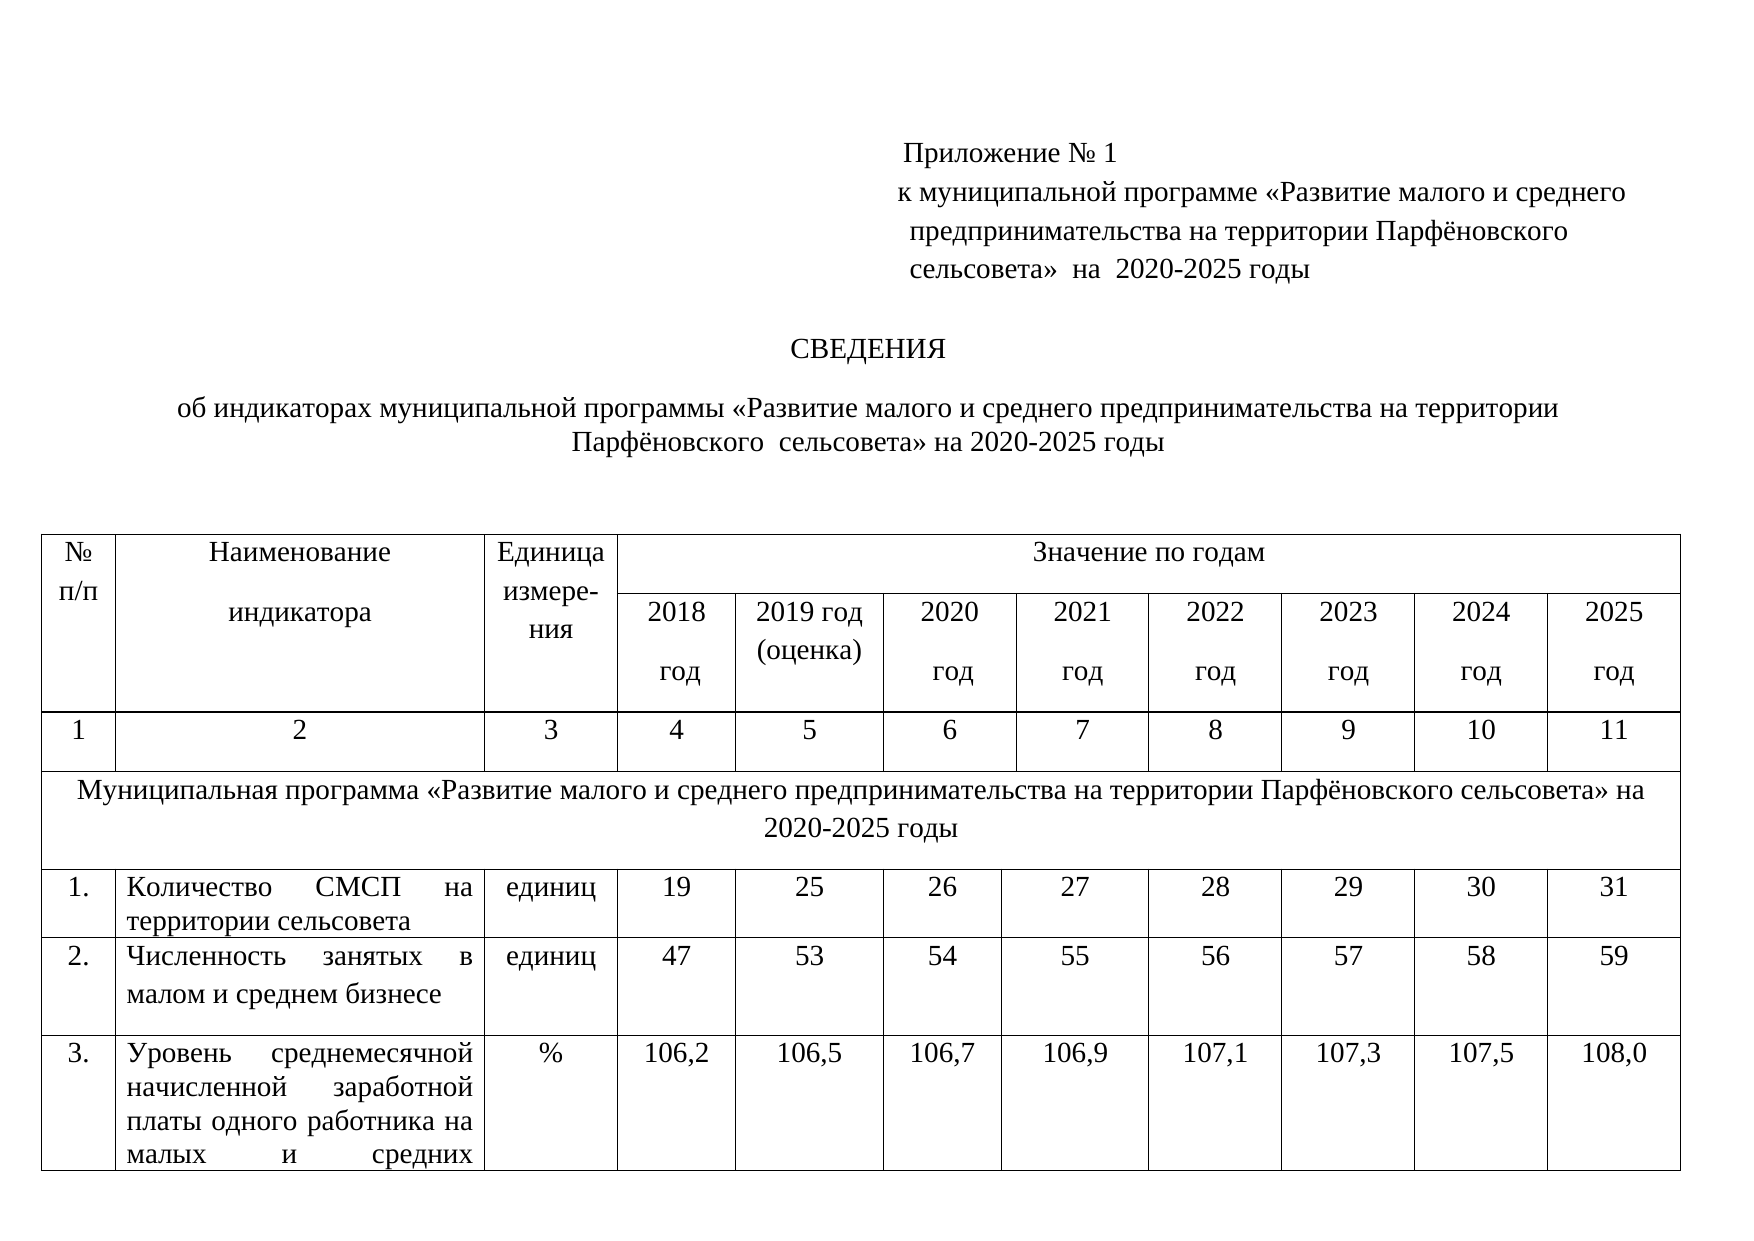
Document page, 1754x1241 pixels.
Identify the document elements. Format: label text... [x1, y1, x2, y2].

text сельсовета» на 2020-2025 годы [71, 251, 1665, 285]
table_header Наименование индикатора [116, 535, 484, 711]
table_cell единиц [485, 870, 617, 937]
table_cell 9 [1282, 713, 1414, 771]
text Приложение № 1 [71, 136, 1665, 169]
table_cell 25 [736, 870, 883, 937]
table_cell 55 [1002, 938, 1148, 1034]
text СВЕДЕНИЯ [71, 331, 1665, 364]
table_cell 3 [485, 713, 617, 771]
table_cell 2020 год [884, 594, 1016, 711]
table_cell 2025 год [1548, 594, 1680, 711]
text к муниципальной программе «Развитие малого и среднего [71, 174, 1665, 208]
table_cell 1 [42, 713, 115, 771]
table_cell 26 [884, 870, 1001, 937]
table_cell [116, 1036, 484, 1170]
table_cell 31 [1548, 870, 1680, 937]
table_cell единиц [485, 938, 617, 1034]
table_cell 6 [884, 713, 1016, 771]
table_cell 5 [736, 713, 883, 771]
table_cell 11 [1548, 713, 1680, 771]
table_cell 2023 год [1282, 594, 1414, 711]
table_cell 1. [42, 870, 115, 937]
table_header Значение по годам [618, 535, 1680, 593]
table_cell 10 [1415, 713, 1547, 771]
table_cell 54 [884, 938, 1001, 1034]
table_cell 108,0 [1548, 1036, 1680, 1170]
text об индикаторах муниципальной программы «Развитие малого и среднего предпринимательства на территории [71, 390, 1665, 424]
table_cell 107,1 [1149, 1036, 1281, 1170]
table_header № п/п [42, 535, 115, 711]
table_cell 47 [618, 938, 735, 1034]
table_cell Муниципальная программа «Развитие малого и среднего предпринимательства на территории Парфёновского сельсовета» на 2020-2025 годы [42, 772, 1680, 868]
table_cell 53 [736, 938, 883, 1034]
table_cell 57 [1282, 938, 1414, 1034]
table_cell 8 [1149, 713, 1281, 771]
text Парфёновского сельсовета» на 2020-2025 годы [71, 424, 1665, 457]
table_cell 27 [1002, 870, 1148, 937]
table_cell 2 [116, 713, 484, 771]
table_cell 4 [618, 713, 735, 771]
table_cell 2018 год [618, 594, 735, 711]
table_cell 56 [1149, 938, 1281, 1034]
table_cell 107,5 [1415, 1036, 1547, 1170]
table_cell 29 [1282, 870, 1414, 937]
table_cell 106,5 [736, 1036, 883, 1170]
table_cell 28 [1149, 870, 1281, 937]
table_cell 2022 год [1149, 594, 1281, 711]
table_header Единица измере-ния [485, 535, 617, 711]
table_cell 58 [1415, 938, 1547, 1034]
table_cell 2021 год [1017, 594, 1148, 711]
table_cell 59 [1548, 938, 1680, 1034]
table_cell 106,2 [618, 1036, 735, 1170]
table_cell 19 [618, 870, 735, 937]
table_cell 2. [42, 938, 115, 1034]
table_cell 30 [1415, 870, 1547, 937]
table_cell 2024 год [1415, 594, 1547, 711]
table_cell % [485, 1036, 617, 1170]
table_cell 3. [42, 1036, 115, 1170]
table_cell 107,3 [1282, 1036, 1414, 1170]
table_cell 2019 год (оценка) [736, 594, 883, 711]
table_cell 106,7 [884, 1036, 1001, 1170]
table_cell 7 [1017, 713, 1148, 771]
table_cell 106,9 [1002, 1036, 1148, 1170]
table_cell Численность занятых в малом и среднем бизнесе [116, 938, 484, 1034]
table_cell Количество СМСП на территории сельсовета [116, 870, 484, 937]
text предпринимательства на территории Парфёновского [71, 213, 1665, 246]
